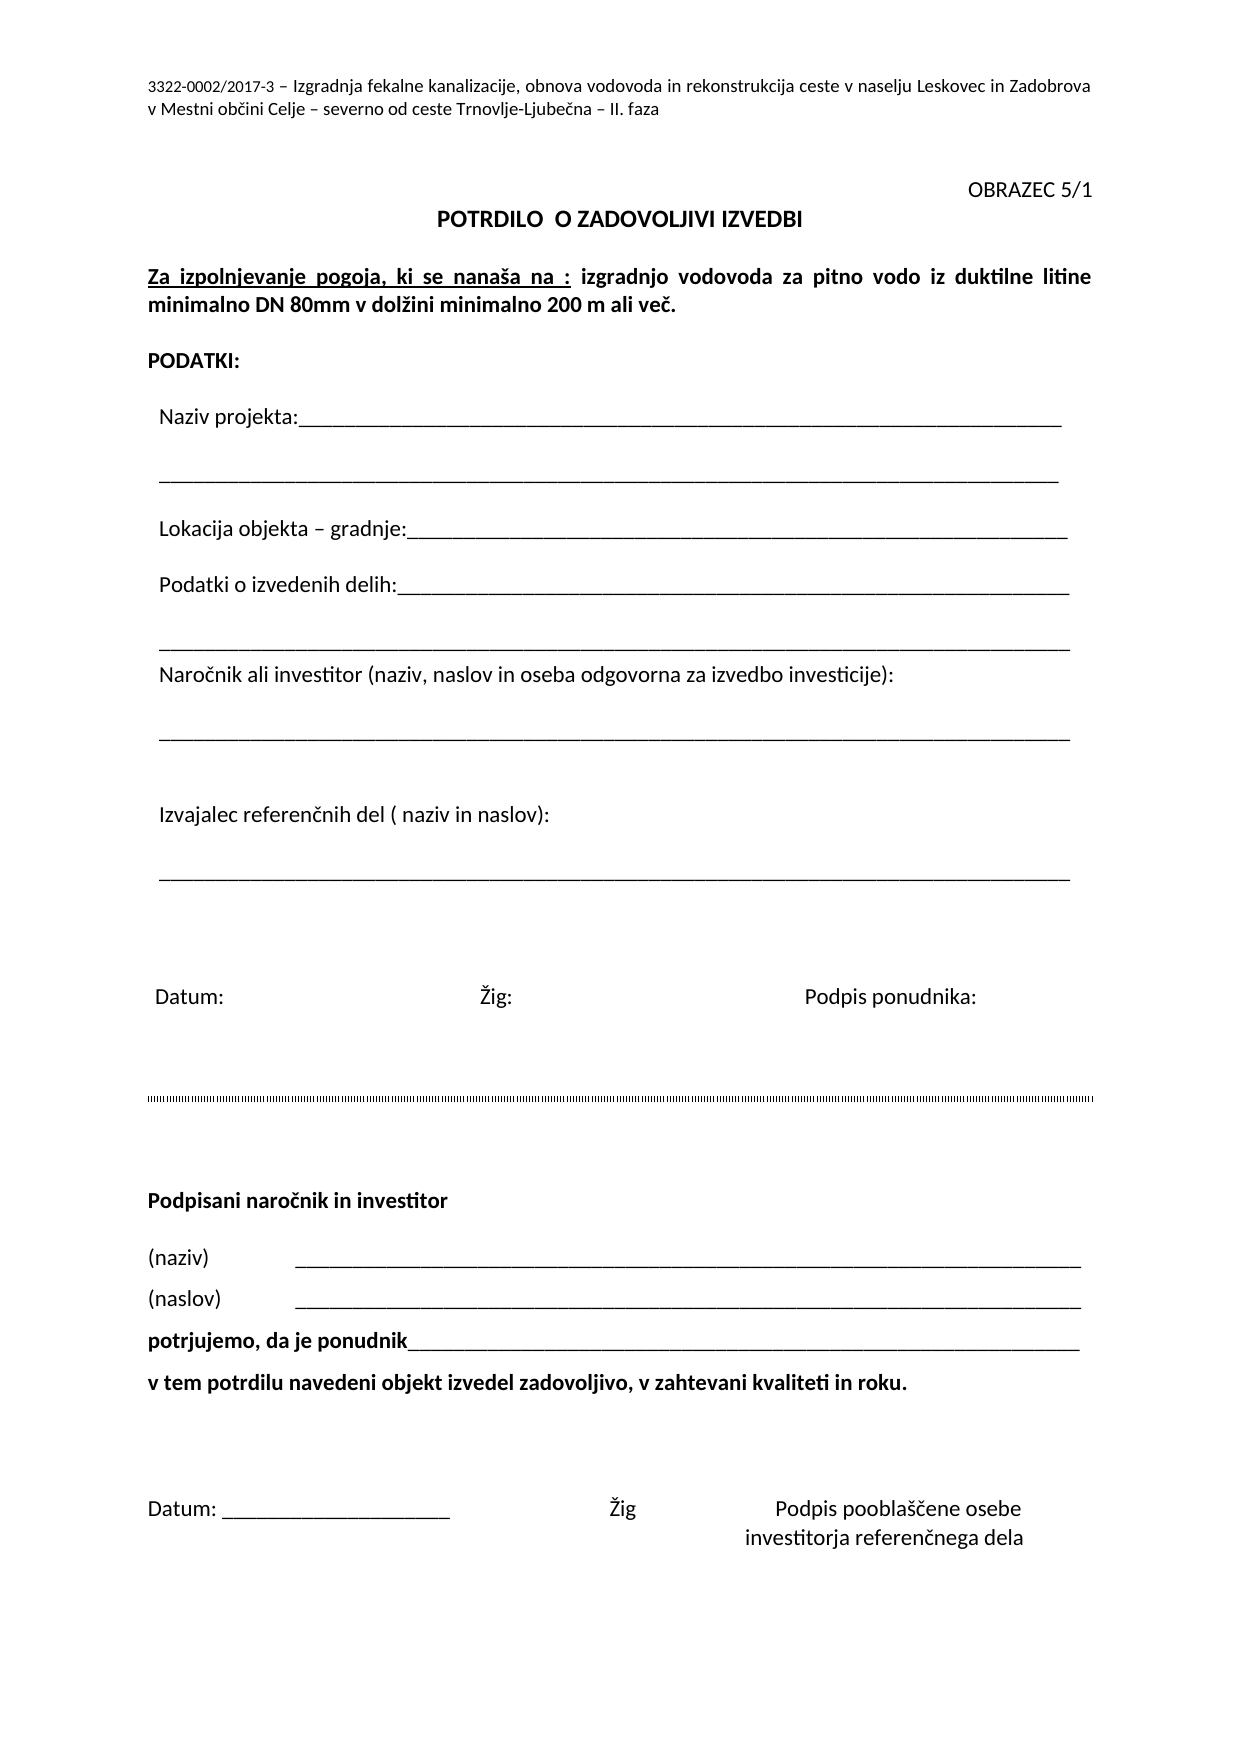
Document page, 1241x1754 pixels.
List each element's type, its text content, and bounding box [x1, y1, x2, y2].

text Za izpolnjevanje pogoja, ki se nanaša na : izgradnjo vodovoda za pitno vodo iz duktilne litine minimalno DN 80mm v dolžini minimalno 200 m ali več. [148, 262, 1093, 318]
table_header Datum: [148, 954, 472, 1010]
text PODATKI: [148, 346, 1093, 374]
text OBRAZEC 5/1 [148, 176, 1093, 204]
text potrjujemo, da je ponudnik___________________________________________________________ [148, 1327, 1093, 1354]
text Datum: ____________________ Žig Podpis pooblaščene osebe [148, 1494, 1093, 1523]
table_cell Podatki o izvedenih delih:___________________________________________________________ ________________________________________________________________________________ [148, 570, 1093, 660]
table_header Naziv projekta:___________________________________________________________________ _______________________________________________________________________________ [148, 402, 1093, 514]
text Podpisani naročnik in investitor [148, 1187, 1093, 1214]
table_header Podpis ponudnika: [797, 954, 1122, 1010]
text (naziv) _____________________________________________________________________ [148, 1243, 1093, 1271]
table_cell Naročnik ali investitor (naziv, naslov in oseba odgovorna za izvedbo investicije): ________________________________________________________________________________ [148, 660, 1093, 772]
text v tem potrdilu navedeni objekt izvedel zadovoljivo, v zahtevani kvaliteti in roku. [148, 1368, 1093, 1397]
text (naslov) _____________________________________________________________________ [148, 1284, 1093, 1313]
table_cell Izvajalec referenčnih del ( naziv in naslov): ________________________________________________________________________________ [148, 772, 1093, 912]
text POTRDILO O ZADOVOLJIVI IZVEDBI [148, 204, 1093, 234]
table_cell Lokacija objekta – gradnje:__________________________________________________________ [148, 514, 1093, 570]
text investitorja referenčnega dela [148, 1523, 1093, 1551]
table_header Žig: [473, 954, 797, 1010]
